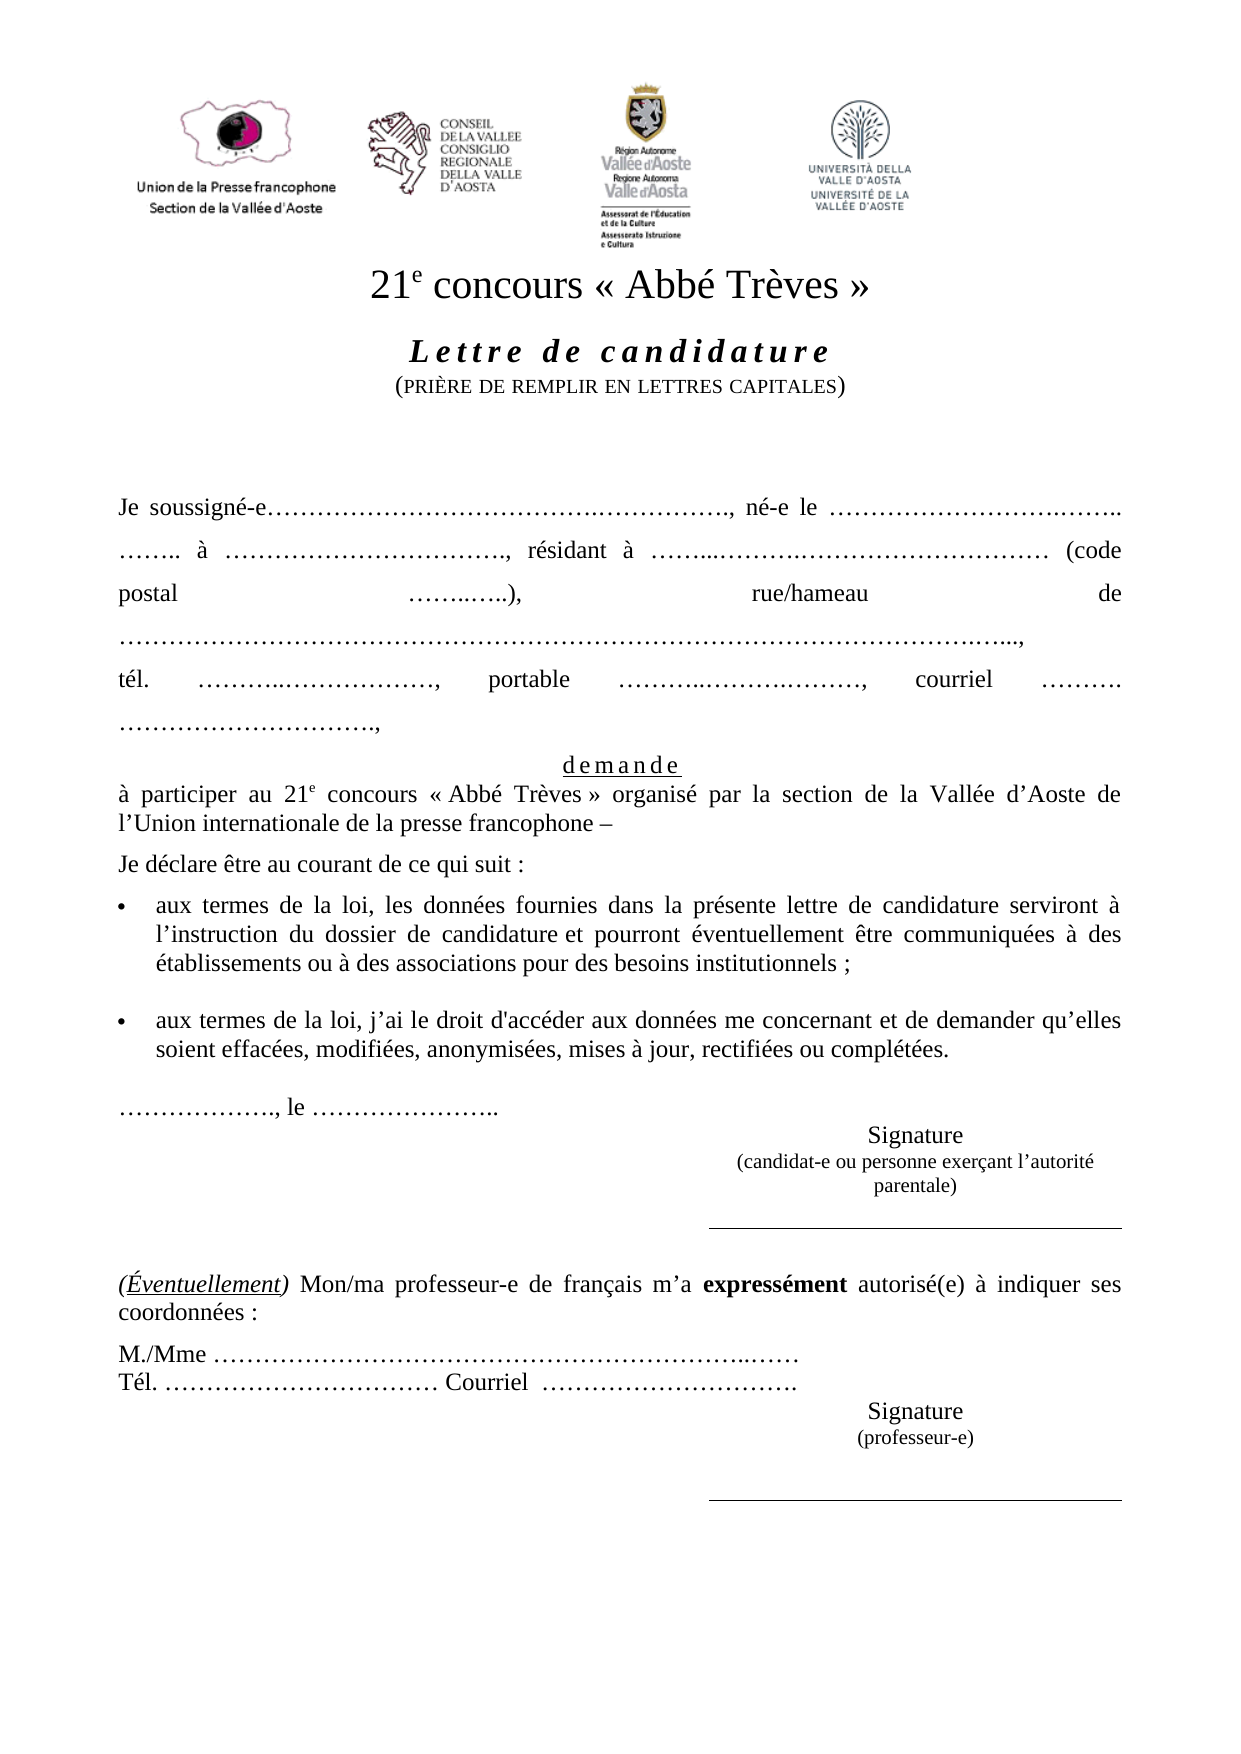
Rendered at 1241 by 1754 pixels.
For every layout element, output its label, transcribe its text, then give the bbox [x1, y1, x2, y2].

text Lettre de candidature [118, 332, 1122, 370]
text demande [118, 751, 1122, 779]
text M./Mme ………………………………………………………..…… [118, 1339, 1122, 1367]
list aux termes de la loi, les données fournies dans la présente lettre de candidature serviront à l’instruction du dossier de candidature et pourront éventuellement être communiquées à des établissements ou à des associations pour des besoins institutionnels ; [118, 891, 1122, 977]
text ………………., le ………………….. [118, 1092, 1122, 1121]
text à participer au 21e concours « Abbé Trèves » organisé par la section de la Vallée d’Aoste de l’Union internationale de la presse francophone – [118, 779, 1122, 837]
list aux termes de la loi, j’ai le droit d'accéder aux données me concernant et de demander qu’elles soient effacées, modifiées, anonymisées, mises à jour, rectifiées ou complétées. [118, 1006, 1122, 1063]
picture [118, 73, 926, 260]
text (candidat-e ou personne exerçant l’autorité parentale) [709, 1149, 1122, 1197]
text Je soussigné-e………………………………….……………., né-e le ……………………….……..…….. à ……………………………., résidant à ……...……….………………………… (code postal ……..…..), rue/hameau de ………………………………………………………………………………………….…..., [118, 492, 1122, 650]
text Je déclare être au courant de ce qui suit : [118, 849, 1122, 878]
text (prière de remplir en lettres capitales) [118, 370, 1122, 399]
text tél. ………..………………, portable ………..……….………, courriel ……….…………………………., [118, 664, 1122, 736]
text (Éventuellement) Mon/ma professeur-e de français m’a expressément autorisé(e) à indiquer ses coordonnées : [118, 1269, 1122, 1326]
text Signature [709, 1396, 1122, 1425]
text Tél. …………………………… Courriel …………………………. [118, 1367, 1122, 1396]
text 21e concours « Abbé Trèves » [118, 260, 1122, 308]
text (professeur-e) [709, 1425, 1122, 1449]
text Signature [709, 1121, 1122, 1149]
